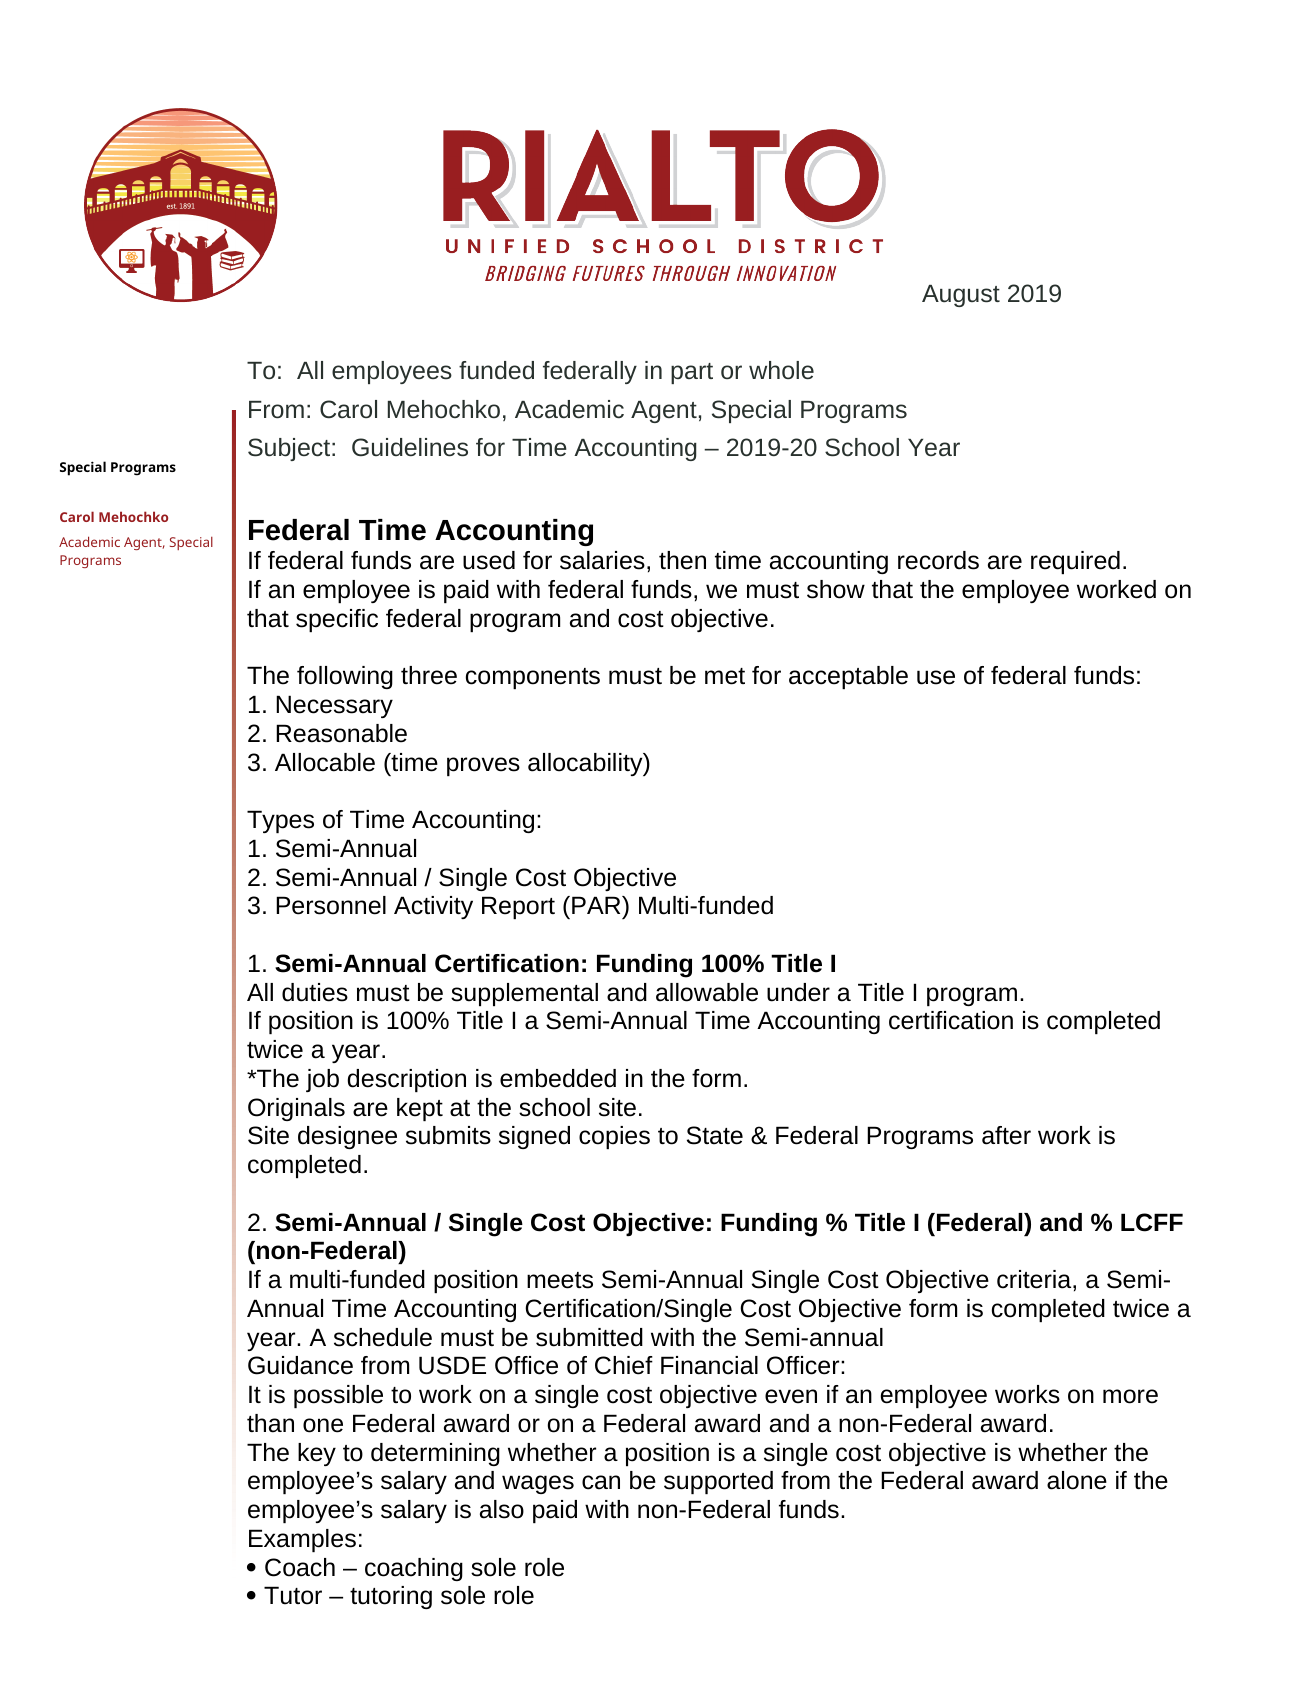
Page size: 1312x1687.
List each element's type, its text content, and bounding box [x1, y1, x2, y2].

text Carol Mehochko [59, 508, 231, 526]
text Academic Agent, Special Programs [59, 533, 231, 570]
text Special Programs [59, 458, 231, 476]
picture [231, 410, 236, 1578]
picture [37, 62, 1287, 347]
